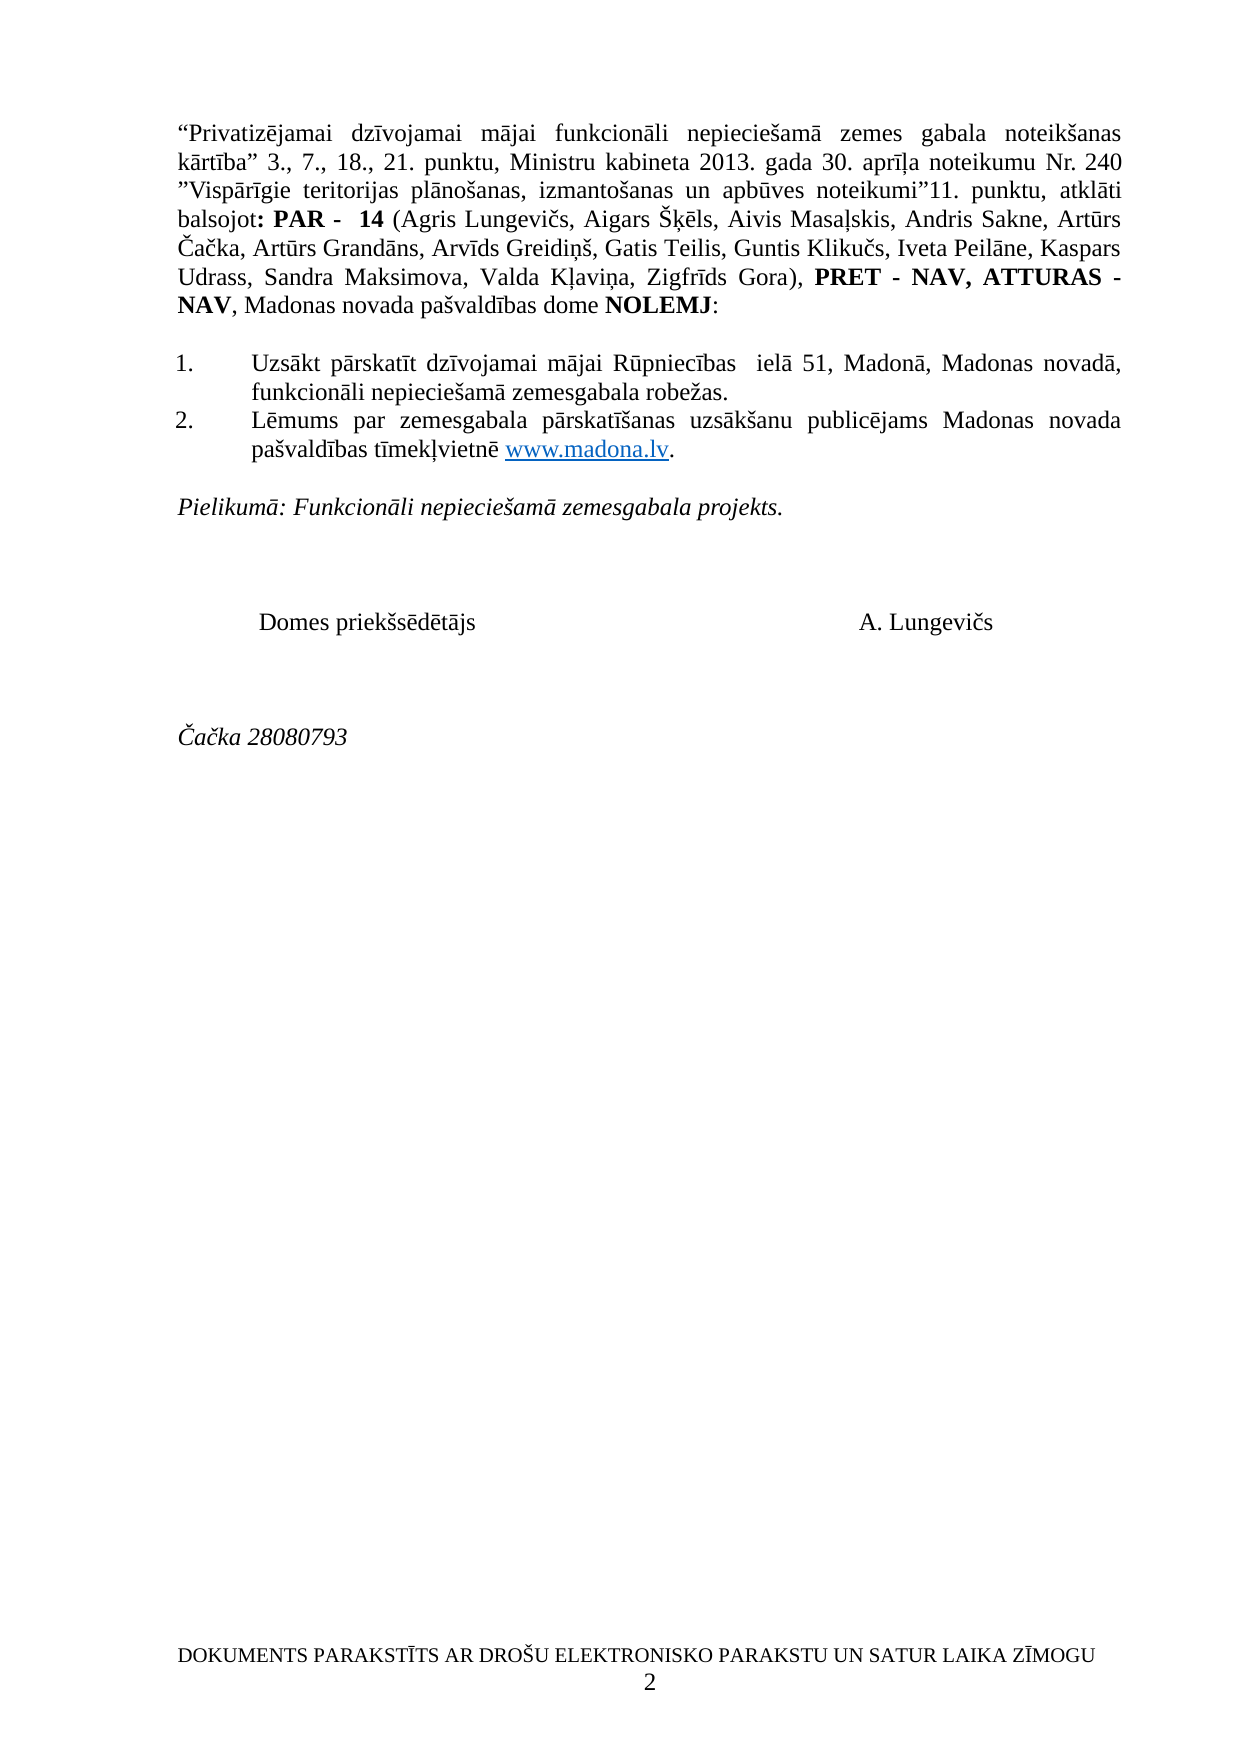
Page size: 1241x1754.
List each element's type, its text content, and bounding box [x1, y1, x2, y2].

text Čačka 28080793 [177, 722, 1122, 751]
text Domes priekšsēdētājs A. Lungevičs [177, 607, 1122, 636]
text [177, 118, 1122, 319]
text Pielikumā: Funkcionāli nepieciešamā zemesgabala projekts. [177, 492, 1122, 521]
list Lēmums par zemesgabala pārskatīšanas uzsākšanu publicējams Madonas novada pašvaldības tīmekļvietnē www.madona.lv. [175, 406, 1122, 463]
list Uzsākt pārskatīt dzīvojamai mājai Rūpniecības ielā 51, Madonā, Madonas novadā, funkcionāli nepieciešamā zemesgabala robežas. [175, 348, 1122, 406]
